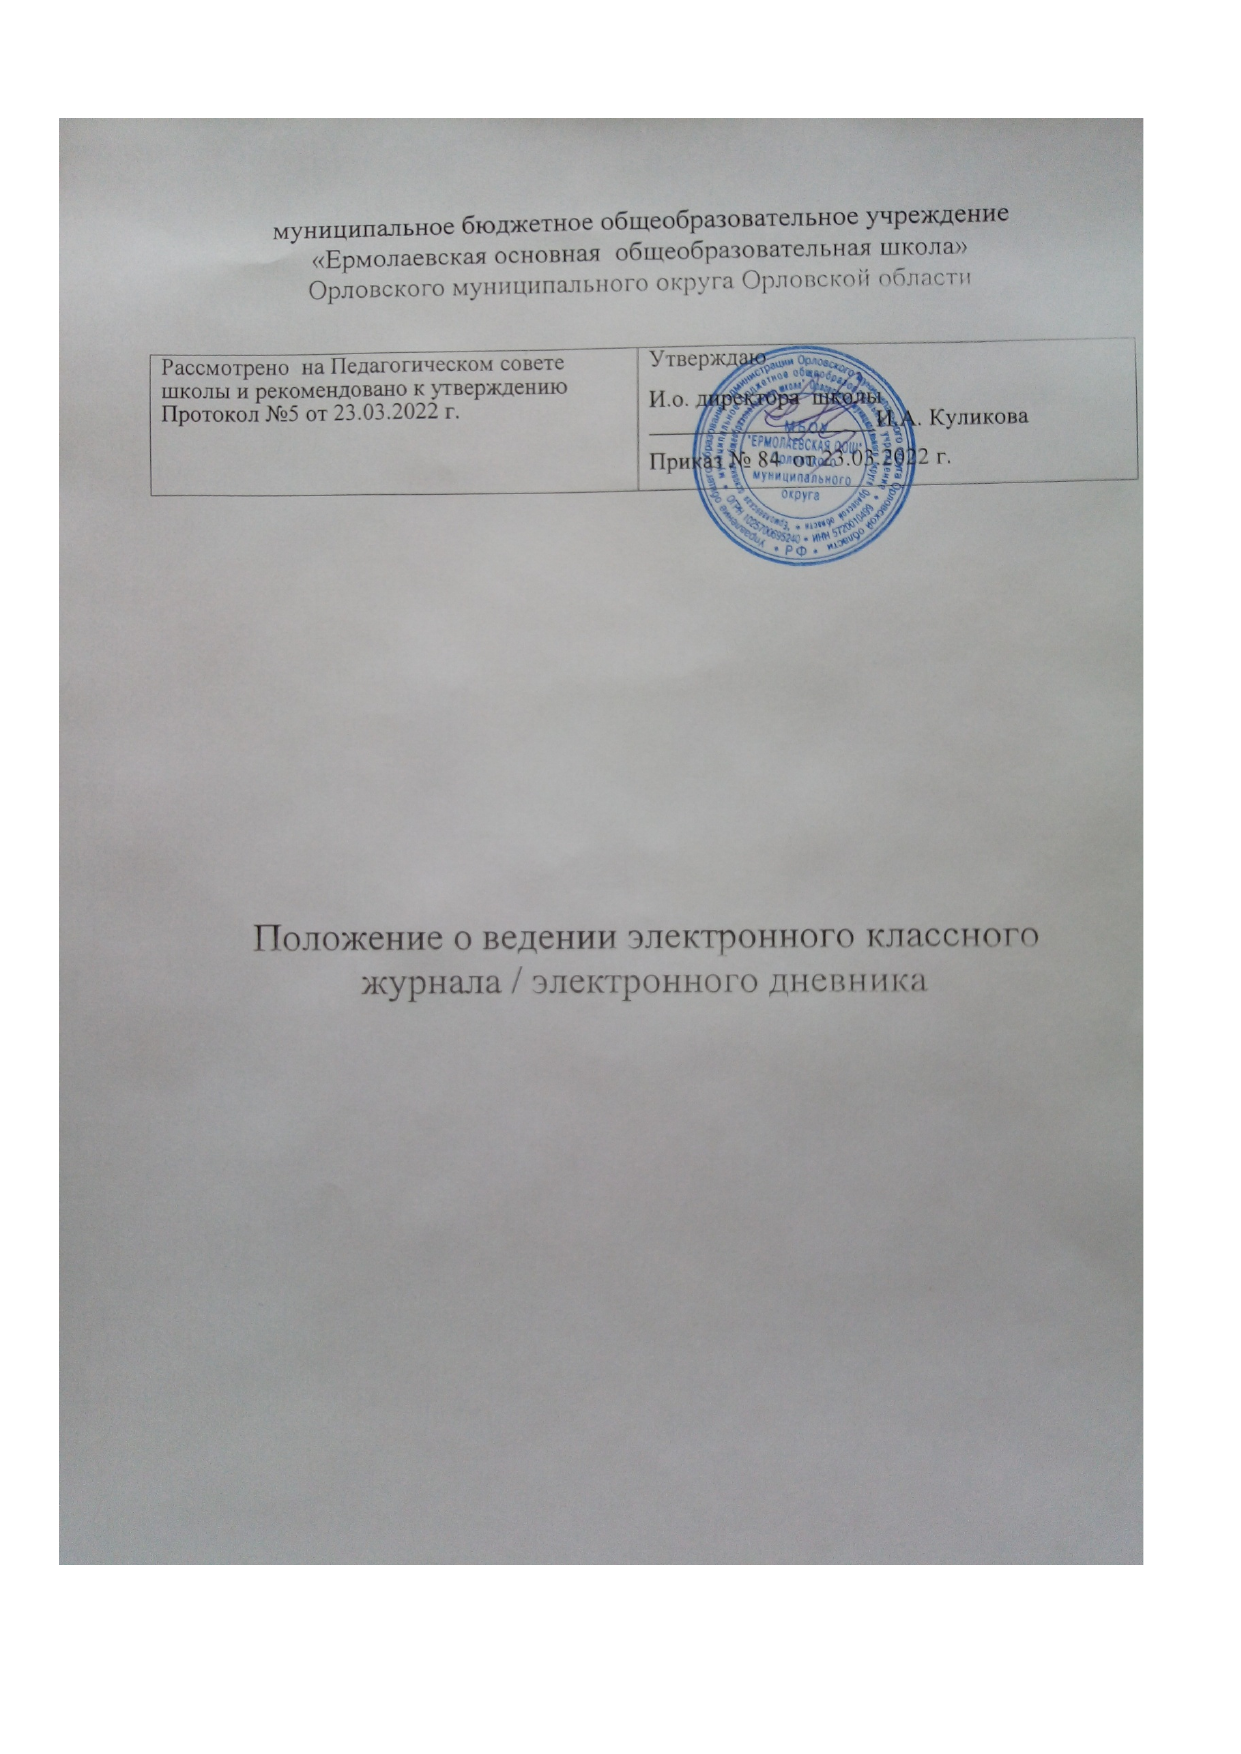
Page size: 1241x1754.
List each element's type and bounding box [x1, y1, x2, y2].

picture [59, 118, 1144, 1565]
